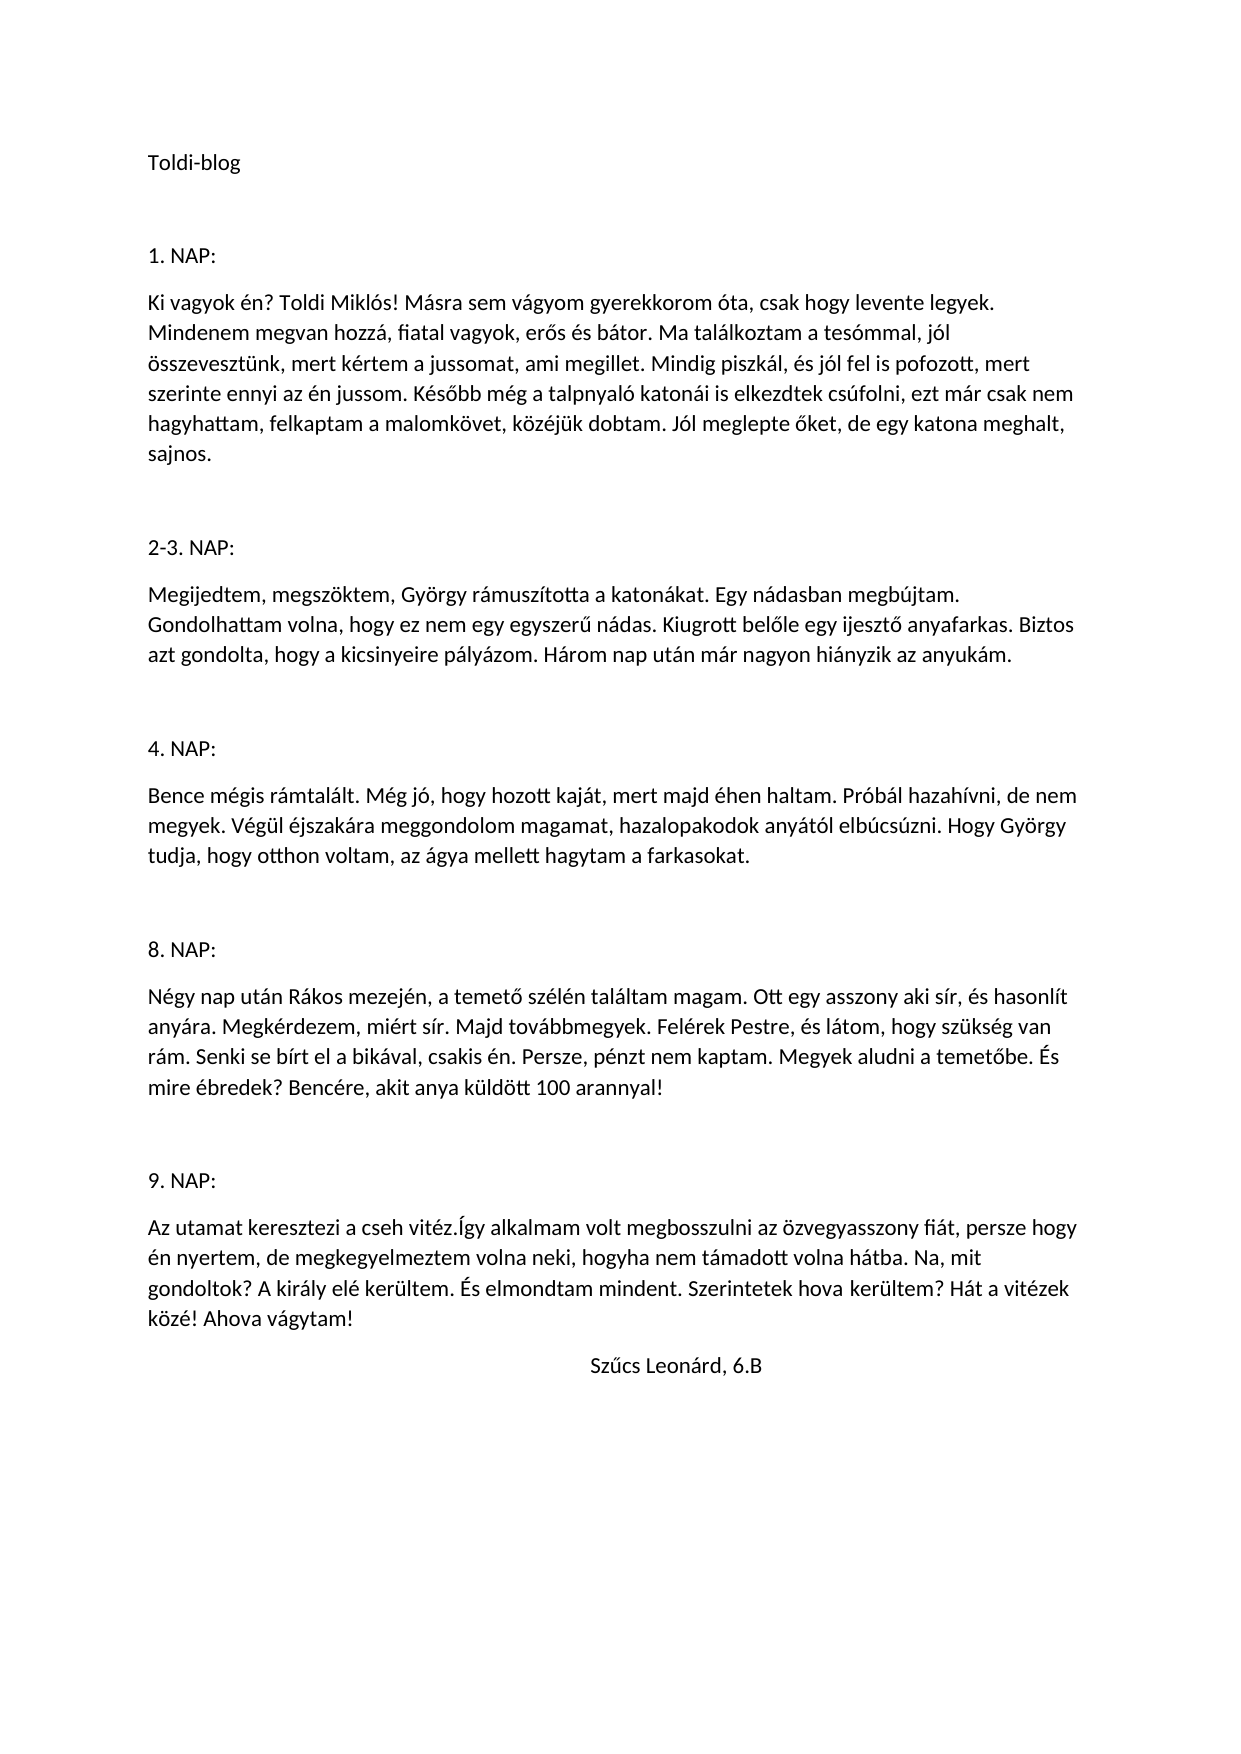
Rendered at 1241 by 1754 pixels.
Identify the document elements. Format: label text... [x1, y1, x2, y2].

text Az utamat keresztezi a cseh vitéz.Így alkalmam volt megbosszulni az özvegyasszony fiát, persze hogy én nyertem, de megkegyelmeztem volna neki, hogyha nem támadott volna hátba. Na, mit gondoltok? A király elé kerültem. És elmondtam mindent. Szerintetek hova kerültem? Hát a vitézek közé! Ahova vágytam! [148, 1213, 1093, 1332]
text 2-3. NAP: [148, 533, 1093, 561]
text 8. NAP: [148, 935, 1093, 963]
text Négy nap után Rákos mezején, a temető szélén találtam magam. Ott egy asszony aki sír, és hasonlít anyára. Megkérdezem, miért sír. Majd továbbmegyek. Felérek Pestre, és látom, hogy szükség van rám. Senki se bírt el a bikával, csakis én. Persze, pénzt nem kaptam. Megyek aludni a temetőbe. És mire ébredek? Bencére, akit anya küldött 100 arannyal! [148, 982, 1093, 1101]
text 4. NAP: [148, 734, 1093, 762]
text Ki vagyok én? Toldi Miklós! Másra sem vágyom gyerekkorom óta, csak hogy levente legyek. Mindenem megvan hozzá, fiatal vagyok, erős és bátor. Ma találkoztam a tesómmal, jól összevesztünk, mert kértem a jussomat, ami megillet. Mindig piszkál, és jól fel is pofozott, mert szerinte ennyi az én jussom. Később még a talpnyaló katonái is elkezdtek csúfolni, ezt már csak nem hagyhattam, felkaptam a malomkövet, közéjük dobtam. Jól meglepte őket, de egy katona meghalt, sajnos. [148, 288, 1093, 467]
text 1. NAP: [148, 241, 1093, 269]
text 9. NAP: [148, 1166, 1093, 1194]
text Toldi-blog [148, 148, 1093, 176]
text Szűcs Leonárd, 6.B [148, 1351, 1093, 1379]
text Megijedtem, megszöktem, György rámuszította a katonákat. Egy nádasban megbújtam. Gondolhattam volna, hogy ez nem egy egyszerű nádas. Kiugrott belőle egy ijesztő anyafarkas. Biztos azt gondolta, hogy a kicsinyeire pályázom. Három nap után már nagyon hiányzik az anyukám. [148, 580, 1093, 668]
text Bence mégis rámtalált. Még jó, hogy hozott kaját, mert majd éhen haltam. Próbál hazahívni, de nem megyek. Végül éjszakára meggondolom magamat, hazalopakodok anyától elbúcsúzni. Hogy György tudja, hogy otthon voltam, az ágya mellett hagytam a farkasokat. [148, 781, 1093, 869]
